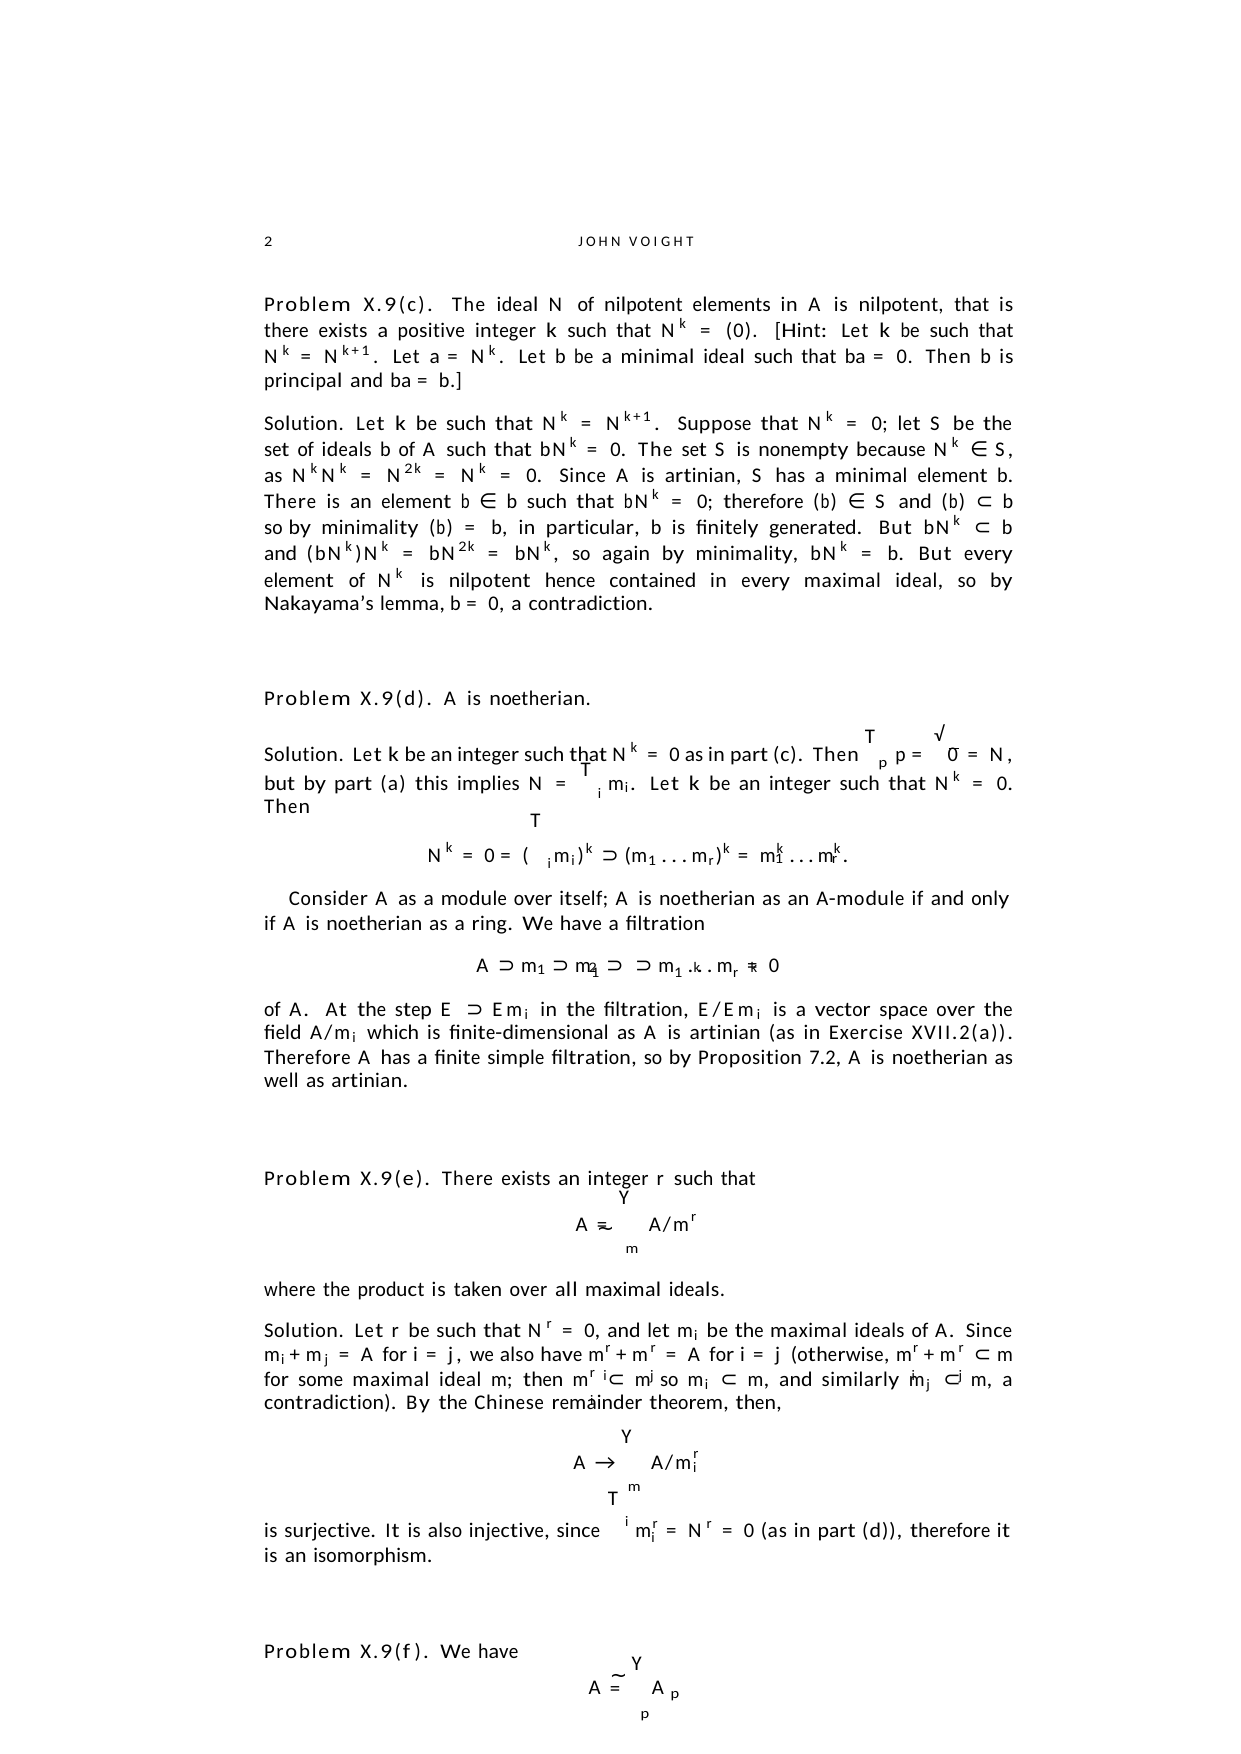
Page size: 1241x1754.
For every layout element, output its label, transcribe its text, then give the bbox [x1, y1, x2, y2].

text Nk = 0 = ( imi)k ⊃ (m1 ...mr)k = mk ...mk. [427, 835, 1154, 869]
text A = A/mr m [575, 1207, 703, 1257]
text of A. At the step E ⊃ Emi in the ﬁltration, E/Emi is a vector space over the ﬁeld A/mi which is ﬁnite-dimensional as A is artinian (as in Exercise XVII.2(a)). Therefore A has a ﬁnite simple ﬁltration, so by Proposition 7.2, A is noetherian as well as artinian. [264, 997, 1013, 1093]
text Consider A as a module over itself; A is noetherian as an A-module if and only if A is noetherian as a ring. We have a ﬁltration [264, 886, 1016, 935]
text A → A/mr m [573, 1445, 704, 1495]
text Solution. Let k be an integer such that Nk = 0 as in part (c). Then Tp p = √0 = N, but by part (a) this implies N = mi. Let k be an integer such that Nk = 0. Then [264, 726, 1013, 819]
text is surjective. It is also injective, since mr = Nr = 0 (as in part (d)), therefore it is an isomorphism. [264, 1515, 1016, 1567]
text 2 JOHN VOIGHT [264, 232, 1154, 250]
text A ⊃ m1 ⊃ m1 ⊃ ⊃ m1 ...mr = 0 [476, 952, 1154, 981]
text where the product is taken over all maximal ideals. [264, 1276, 1154, 1301]
text Solution. Let r be such that Nr = 0, and let mi be the maximal ideals of A. Since mi +mj = A for i = j, we also have mr +mr = A for i = j (otherwise, mr +mr ⊂ m for some maximal ideal m; then mr ⊂ m so mi ⊂ m, and similarly mj ⊂ m, a contradiction). By the Chinese remainder theorem, then, [264, 1318, 1013, 1414]
text Solution. Let k be such that Nk = Nk+1. Suppose that Nk = 0; let S be the set of ideals b of A such that bNk = 0. The set S is nonempty because Nk ∈ S, as NkNk = N2k = Nk = 0. Since A is artinian, S has a minimal element b. There is an element b ∈ b such that bNk = 0; therefore (b) ∈ S and (b) ⊂ b so by minimality (b) = b, in particular, b is ﬁnitely generated. But bNk ⊂ b and (bNk)Nk = bN2k = bNk, so again by minimality, bNk = b. But every element of Nk is nilpotent hence contained in every maximal ideal, so by Nakayama’s lemma, b = 0, a contradiction. [264, 409, 1013, 616]
text Problem X.9(c). The ideal N of nilpotent elements in A is nilpotent, that is there exists a positive integer k such that Nk = (0). [Hint: Let k be such that Nk = Nk+1. Let a = Nk. Let b be a minimal ideal such that ba = 0. Then b is principal and ba = b.] [264, 293, 1013, 393]
text Problem X.9(d). A is noetherian. [264, 688, 1154, 709]
text Problem X.9(f). We have A = YAp p [264, 1638, 691, 1722]
text Problem X.9(e). There exists an integer r such that [264, 1165, 1154, 1191]
